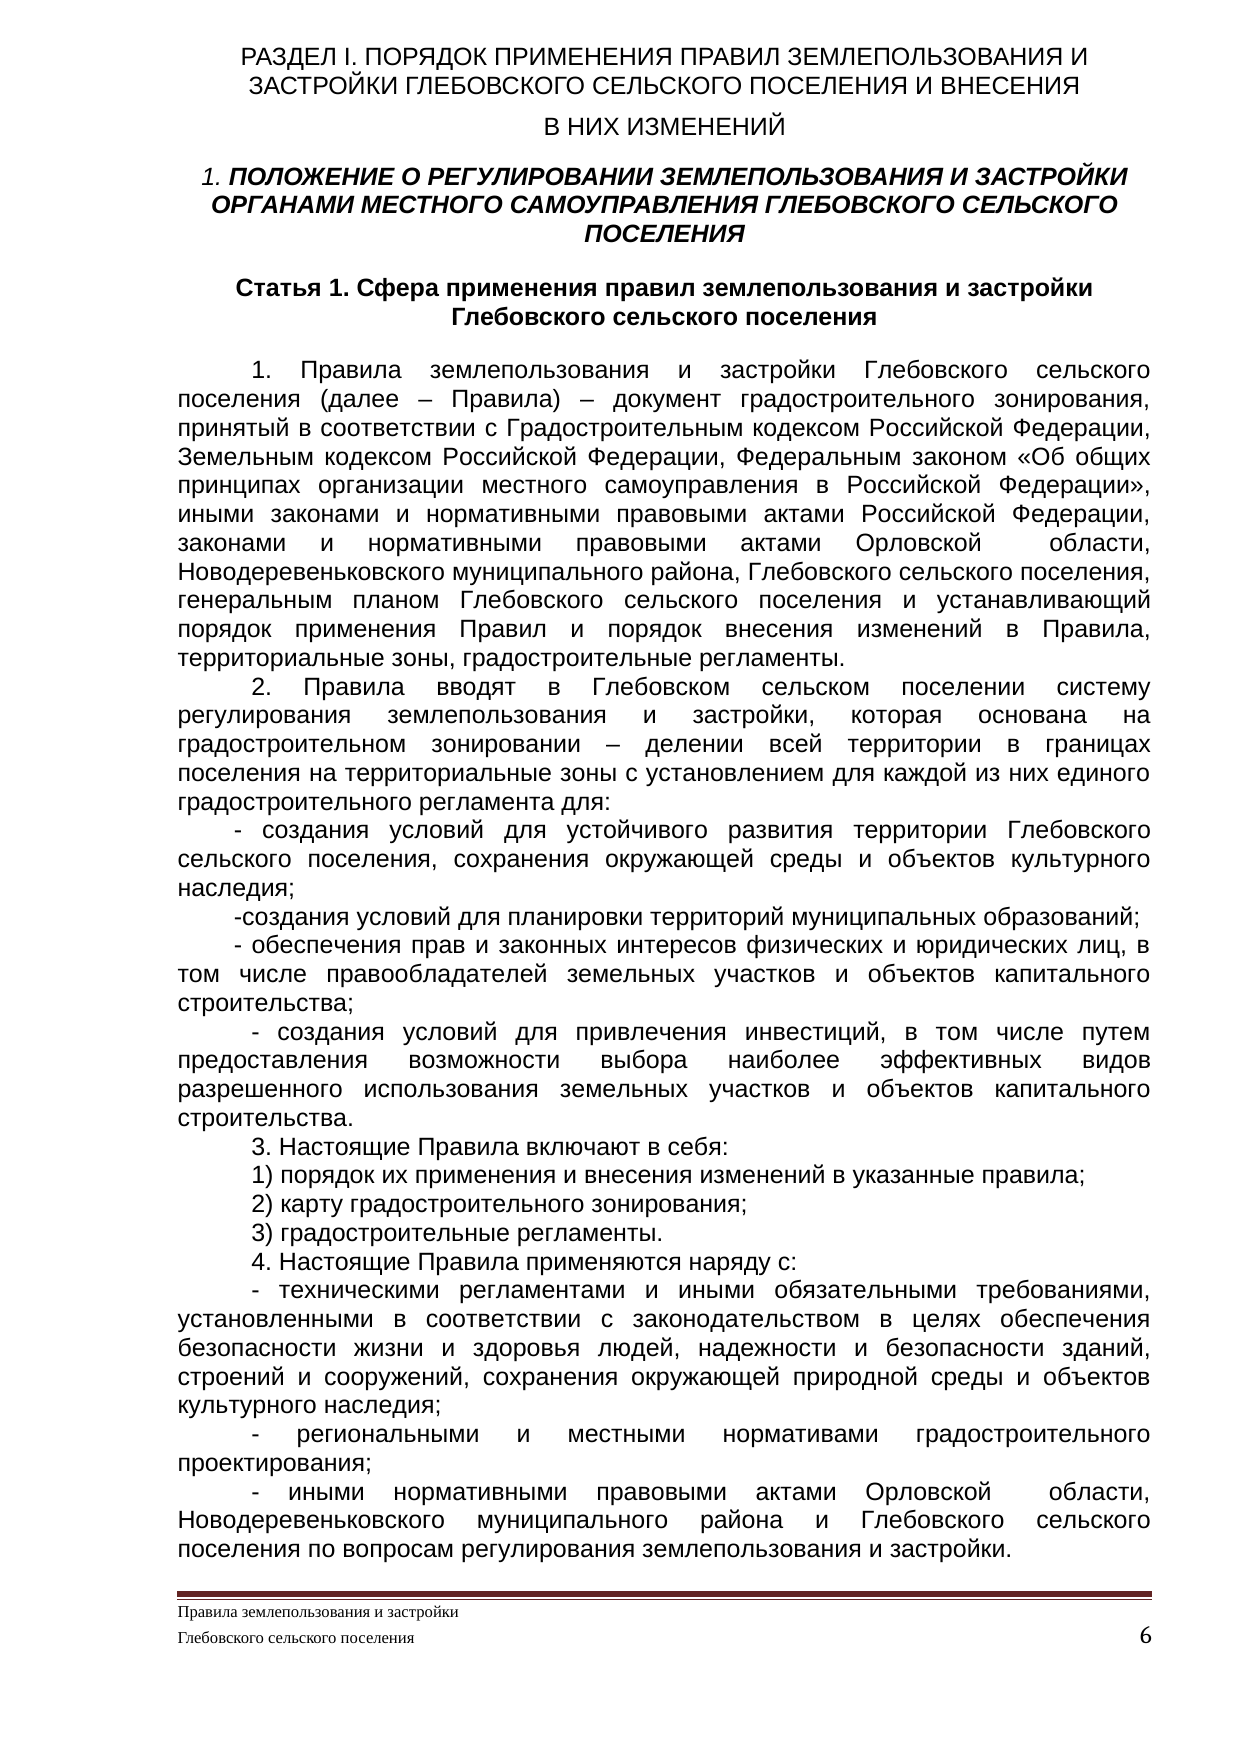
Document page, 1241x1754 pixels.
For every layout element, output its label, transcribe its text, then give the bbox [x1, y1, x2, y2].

text - региональными и местными нормативами градостроительного проектирования; [177, 1419, 1152, 1477]
text 3) градостроительные регламенты. [177, 1218, 1152, 1247]
text - техническими регламентами и иными обязательными требованиями, установленными в соответствии с законодательством в целях обеспечения безопасности жизни и здоровья людей, надежности и безопасности зданий, строений и сооружений, сохранения окружающей природной среды и объектов культурного наследия; [177, 1275, 1152, 1419]
text 2) карту градостроительного зонирования; [177, 1189, 1152, 1218]
subtitle РАЗДЕЛ I. ПОРЯДОК ПРИМЕНЕНИЯ ПРАВИЛ ЗЕМЛЕПОЛЬЗОВАНИЯ И ЗАСТРОЙКИ ГЛЕБОВСКОГО СЕЛЬСКОГО ПОСЕЛЕНИЯ И ВНЕСЕНИЯ [177, 42, 1152, 99]
text - обеспечения прав и законных интересов физических и юридических лиц, в том числе правообладателей земельных участков и объектов капитального строительства; [177, 930, 1152, 1017]
subtitle 1. ПОЛОЖЕНИЕ О РЕГУЛИРОВАНИИ ЗЕМЛЕПОЛЬЗОВАНИЯ И ЗАСТРОЙКИ ОРГАНАМИ МЕСТНОГО САМОУПРАВЛЕНИЯ ГЛЕБОВСКОГО СЕЛЬСКОГО ПОСЕЛЕНИЯ [177, 162, 1152, 248]
text -создания условий для планировки территорий муниципальных образований; [177, 902, 1152, 930]
text - создания условий для устойчивого развития территории Глебовского сельского поселения, сохранения окружающей среды и объектов культурного наследия; [177, 815, 1152, 902]
text - иными нормативными правовыми актами Орловской области, Новодеревеньковского муниципального района и Глебовского сельского поселения по вопросам регулирования землепользования и застройки. [177, 1477, 1152, 1563]
text 2. Правила вводят в Глебовском сельском поселении систему регулирования землепользования и застройки, которая основана на градостроительном зонировании – делении всей территории в границах поселения на территориальные зоны с установлением для каждой из них единого градостроительного регламента для: [177, 672, 1152, 815]
text 3. Настоящие Правила включают в себя: [177, 1132, 1152, 1160]
text 1. Правила землепользования и застройки Глебовского сельского поселения (далее – Правила) – документ градостроительного зонирования, принятый в соответствии с Градостроительным кодексом Российской Федерации, Земельным кодексом Российской Федерации, Федеральным законом «Об общих принципах организации местного самоуправления в Российской Федерации», иными законами и нормативными правовыми актами Российской Федерации, законами и нормативными правовыми актами Орловской области, Новодеревеньковского муниципального района, Глебовского сельского поселения, генеральным планом Глебовского сельского поселения и устанавливающий порядок применения Правил и порядок внесения изменений в Правила, территориальные зоны, градостроительные регламенты. [177, 355, 1152, 672]
text 4. Настоящие Правила применяются наряду с: [177, 1247, 1152, 1275]
subtitle В НИХ ИЗМЕНЕНИЙ [177, 112, 1152, 141]
text - создания условий для привлечения инвестиций, в том числе путем предоставления возможности выбора наиболее эффективных видов разрешенного использования земельных участков и объектов капитального строительства. [177, 1017, 1152, 1132]
subtitle Статья 1. Сфера применения правил землепользования и застройки Глебовского сельского поселения [177, 273, 1152, 330]
text 1) порядок их применения и внесения изменений в указанные правила; [177, 1160, 1152, 1189]
